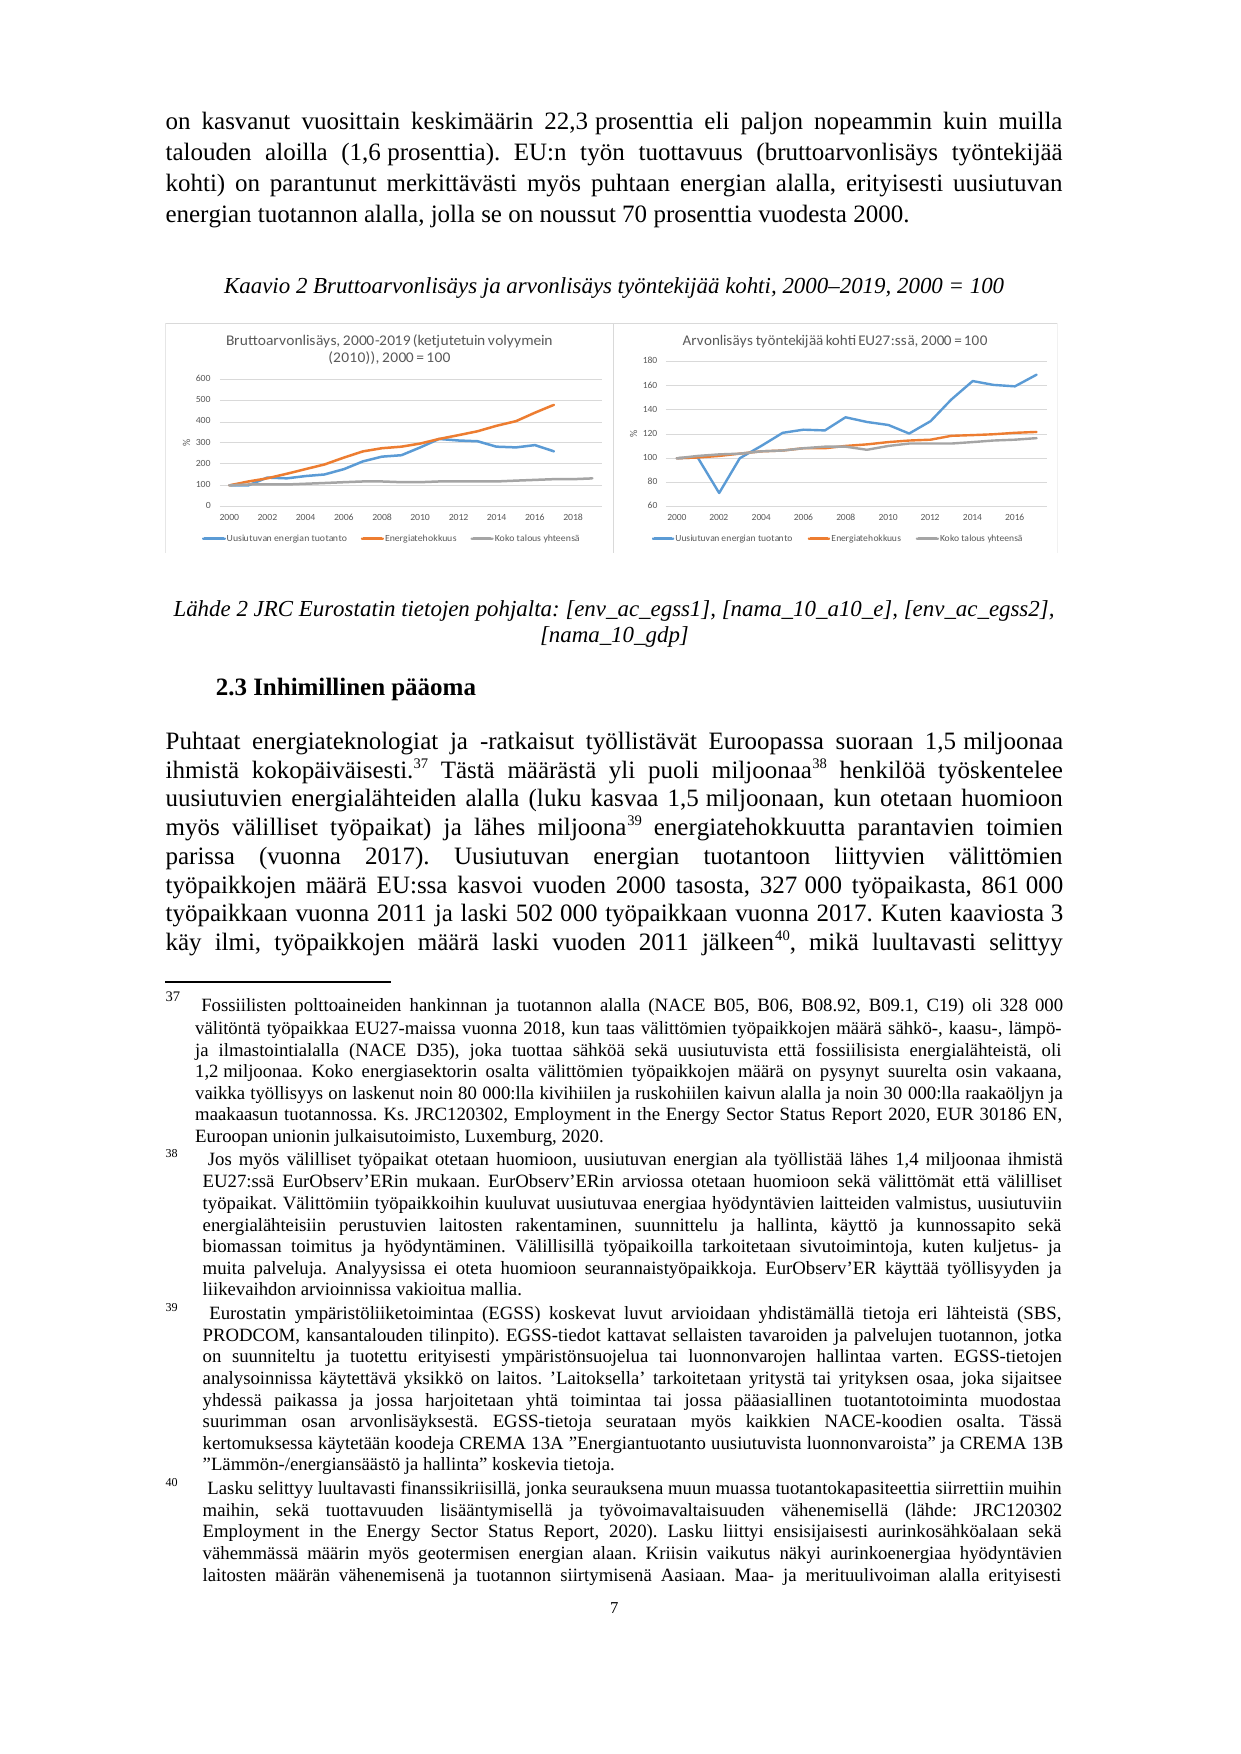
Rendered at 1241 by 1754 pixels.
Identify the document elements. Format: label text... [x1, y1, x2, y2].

text Lähde 2 JRC Eurostatin tietojen pohjalta: [env_ac_egss1], [nama_10_a10_e], [env_ac_egss2], [nama_10_gdp] [165, 594, 1063, 647]
list Puhtaat energiateknologiat ja -ratkaisut työllistävät Euroopassa suoraan 1,5 miljoonaa ihmistä kokopäiväisesti. Tästä määrästä yli puoli miljoonaa henkilöä työskentelee uusiutuvien energialähteiden alalla (luku kasvaa 1,5 miljoonaan, kun otetaan huomioon myös välilliset työpaikat) ja lähes miljoona energiatehokkuutta parantavien toimien parissa (vuonna 2017). Uusiutuvan energian tuotantoon liittyvien välittömien työpaikkojen määrä EU:ssa kasvoi vuoden 2000 tasosta, 327 000 työpaikasta, 861 000 työpaikkaan vuonna 2011 ja laski 502 000 työpaikkaan vuonna 2017. Kuten kaaviosta 3 käy ilmi, työpaikkojen määrä laski vuoden 2011 jälkeen, mikä luultavasti selittyy finanssikriisillä, jonka seurauksena muun muassa tuotantokapasiteettia siirrettiin muihin maihin, sekä tuottavuuden lisääntymisellä ja työvoimavaltaisuuden vähenemisellä. Välittömien työpaikkojen määrä energiatehokkuuden alalla kasvoi tasaisesti vuoden 2000 tasosta, 244 000 työpaikasta, 964 000 työpaikkaan vuonna 2017. Näillä aloilla (uusiutuvat energialähteet ja energiatehokkuus) välittömien työpaikkojen osuus EU:n kokonaistyöllisyydestä on noin 0,7 prosenttia, mutta niiden määrän kasvu on ollut nopeampaa kuin muilla talouden aloilla, sillä niiden vuotuinen kasvu on keskimäärin 3,1 prosenttia uusiutuvien energialähteiden alalla ja 17,4 prosenttia energiatehokkuuden alalla. [165, 726, 1063, 956]
text Vuosina 2000–2017 uusiutuvan energian tuotannon bruttoarvonlisäyksen vuotuinen kasvu oli keskimäärin 9,4 prosenttia, kun taas energiatehokkuustoimien bruttoarvonlisäys on kasvanut vuosittain keskimäärin 22,3 prosenttia eli paljon nopeammin kuin muilla talouden aloilla (1,6 prosenttia). EU:n työn tuottavuus (bruttoarvonlisäys työntekijää kohti) on parantunut merkittävästi myös puhtaan energian alalla, erityisesti uusiutuvan energian tuotannon alalla, jolla se on noussut 70 prosenttia vuodesta 2000. [165, 106, 1063, 228]
subtitle 2.3 Inhimillinen pääoma [216, 672, 1063, 701]
text Kaavio 2 Bruttoarvonlisäys ja arvonlisäys työntekijää kohti, 2000–2019, 2000 = 100 [165, 272, 1063, 298]
